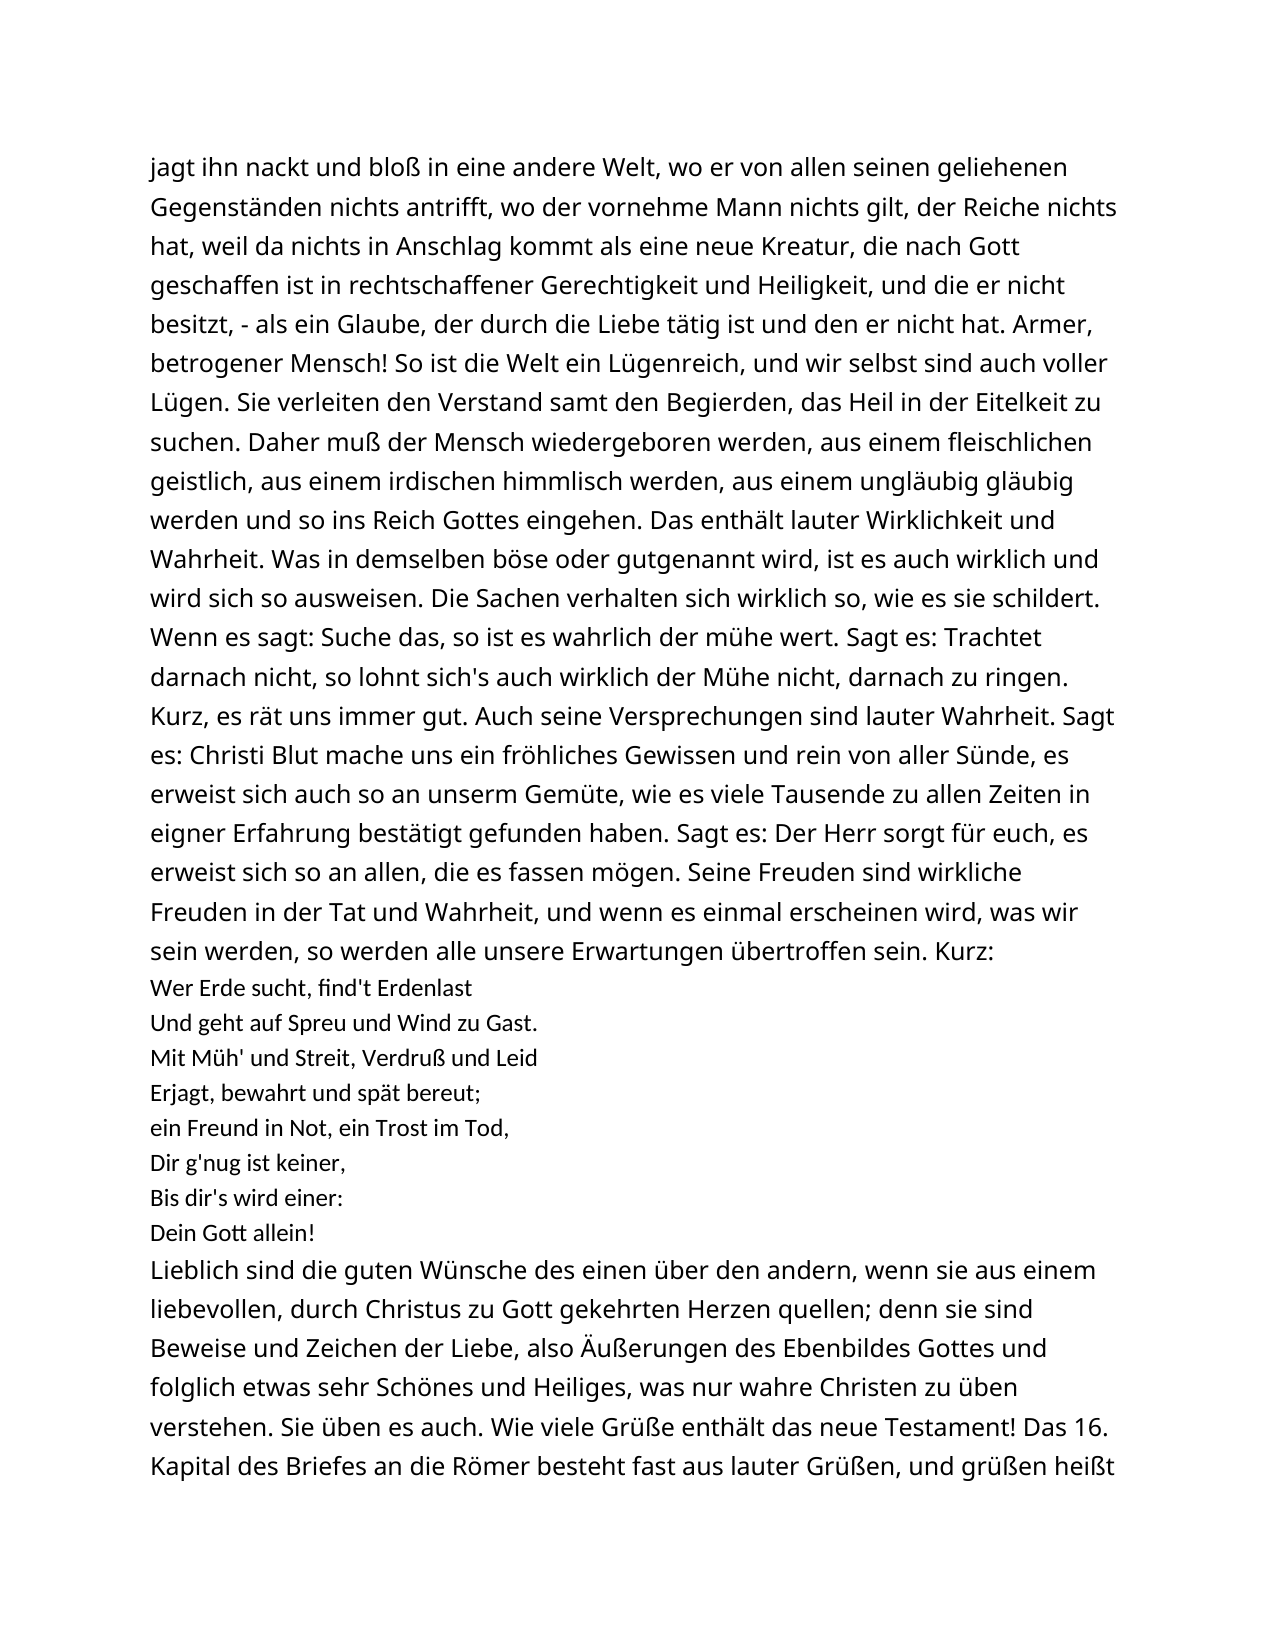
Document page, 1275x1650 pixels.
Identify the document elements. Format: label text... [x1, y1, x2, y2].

text Wer Erde sucht, find't Erdenlast Und geht auf Spreu und Wind zu Gast. Mit Müh' und Streit, Verdruß und Leid Erjagt, bewahrt und spät bereut; ein Freund in Not, ein Trost im Tod, Dir g'nug ist keiner, Bis dir's wird einer: Dein Gott allein! [150, 972, 1125, 1248]
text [150, 1252, 1125, 1482]
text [150, 150, 1125, 967]
